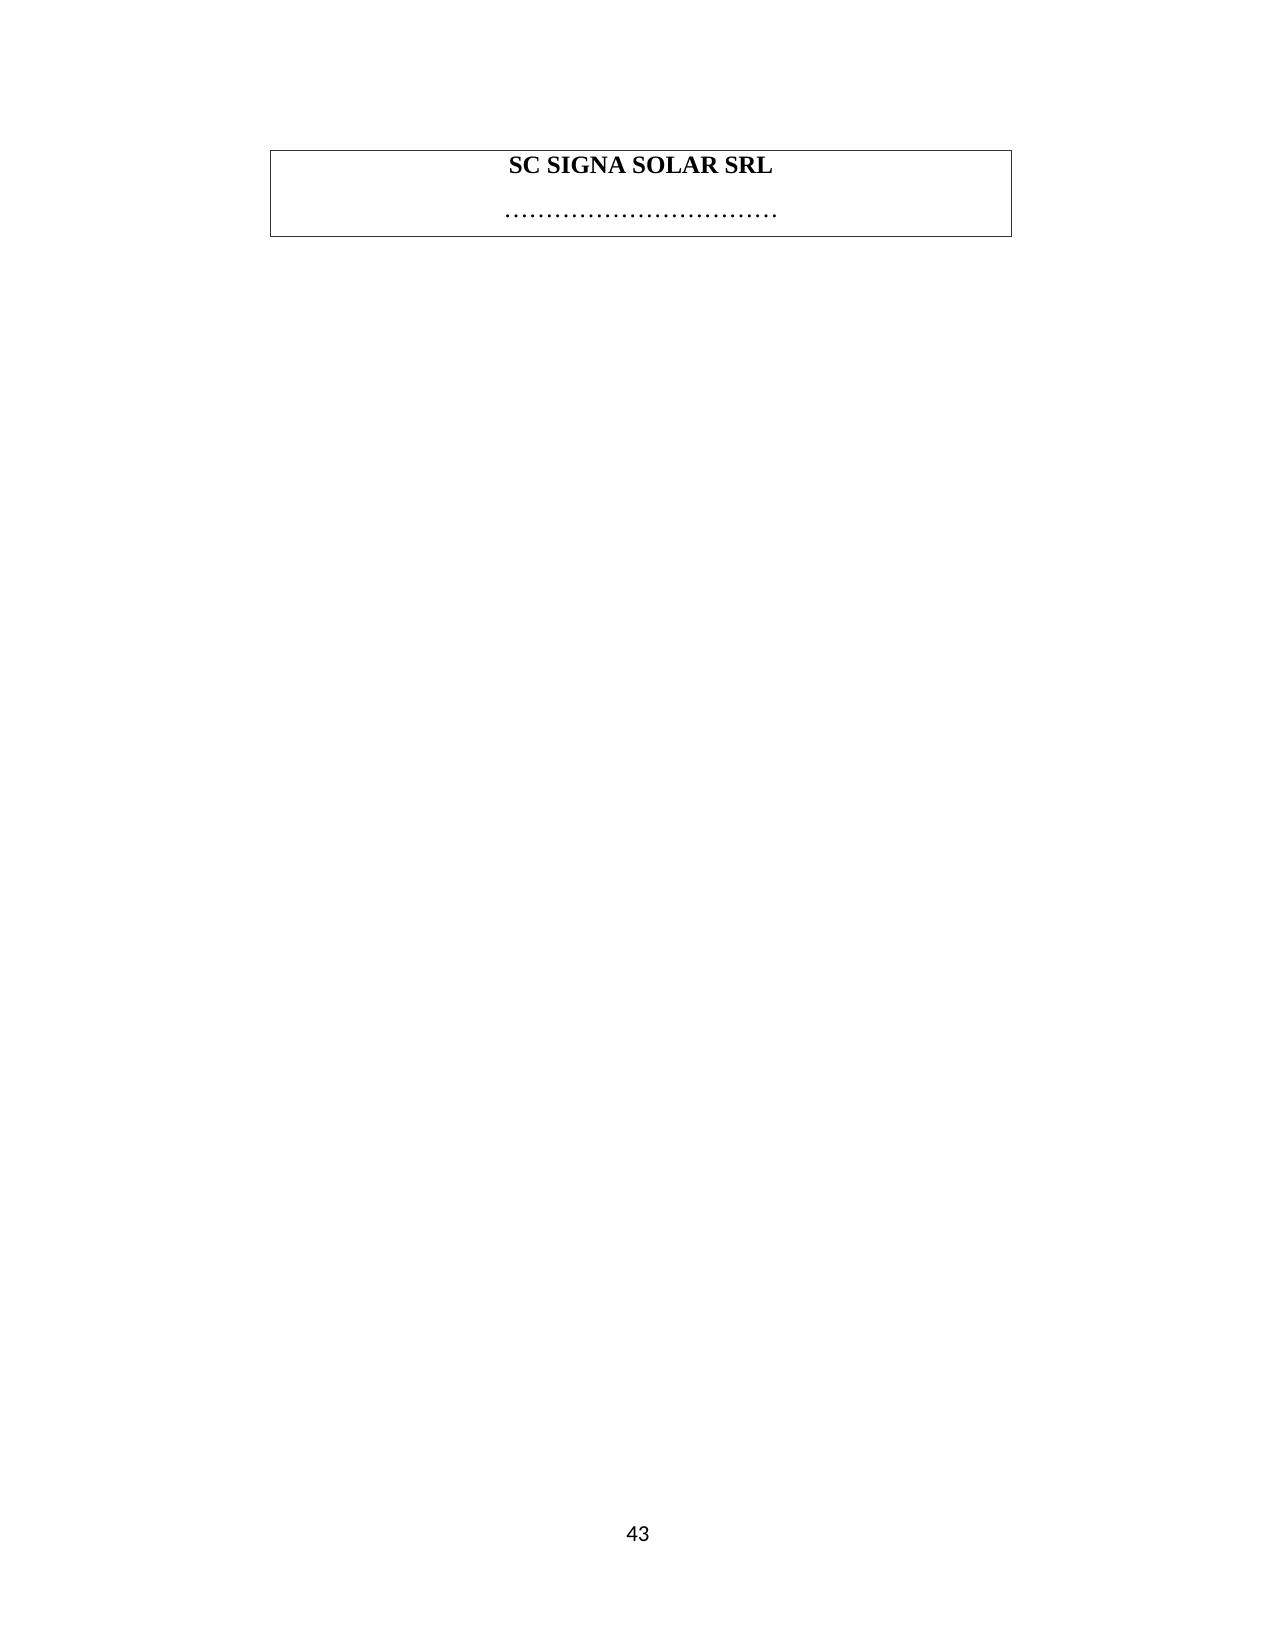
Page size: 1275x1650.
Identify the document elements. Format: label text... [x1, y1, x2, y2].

table_cell [264, 150, 270, 236]
table_cell SC SIGNA SOLAR SRL …………………………… [271, 151, 1011, 236]
